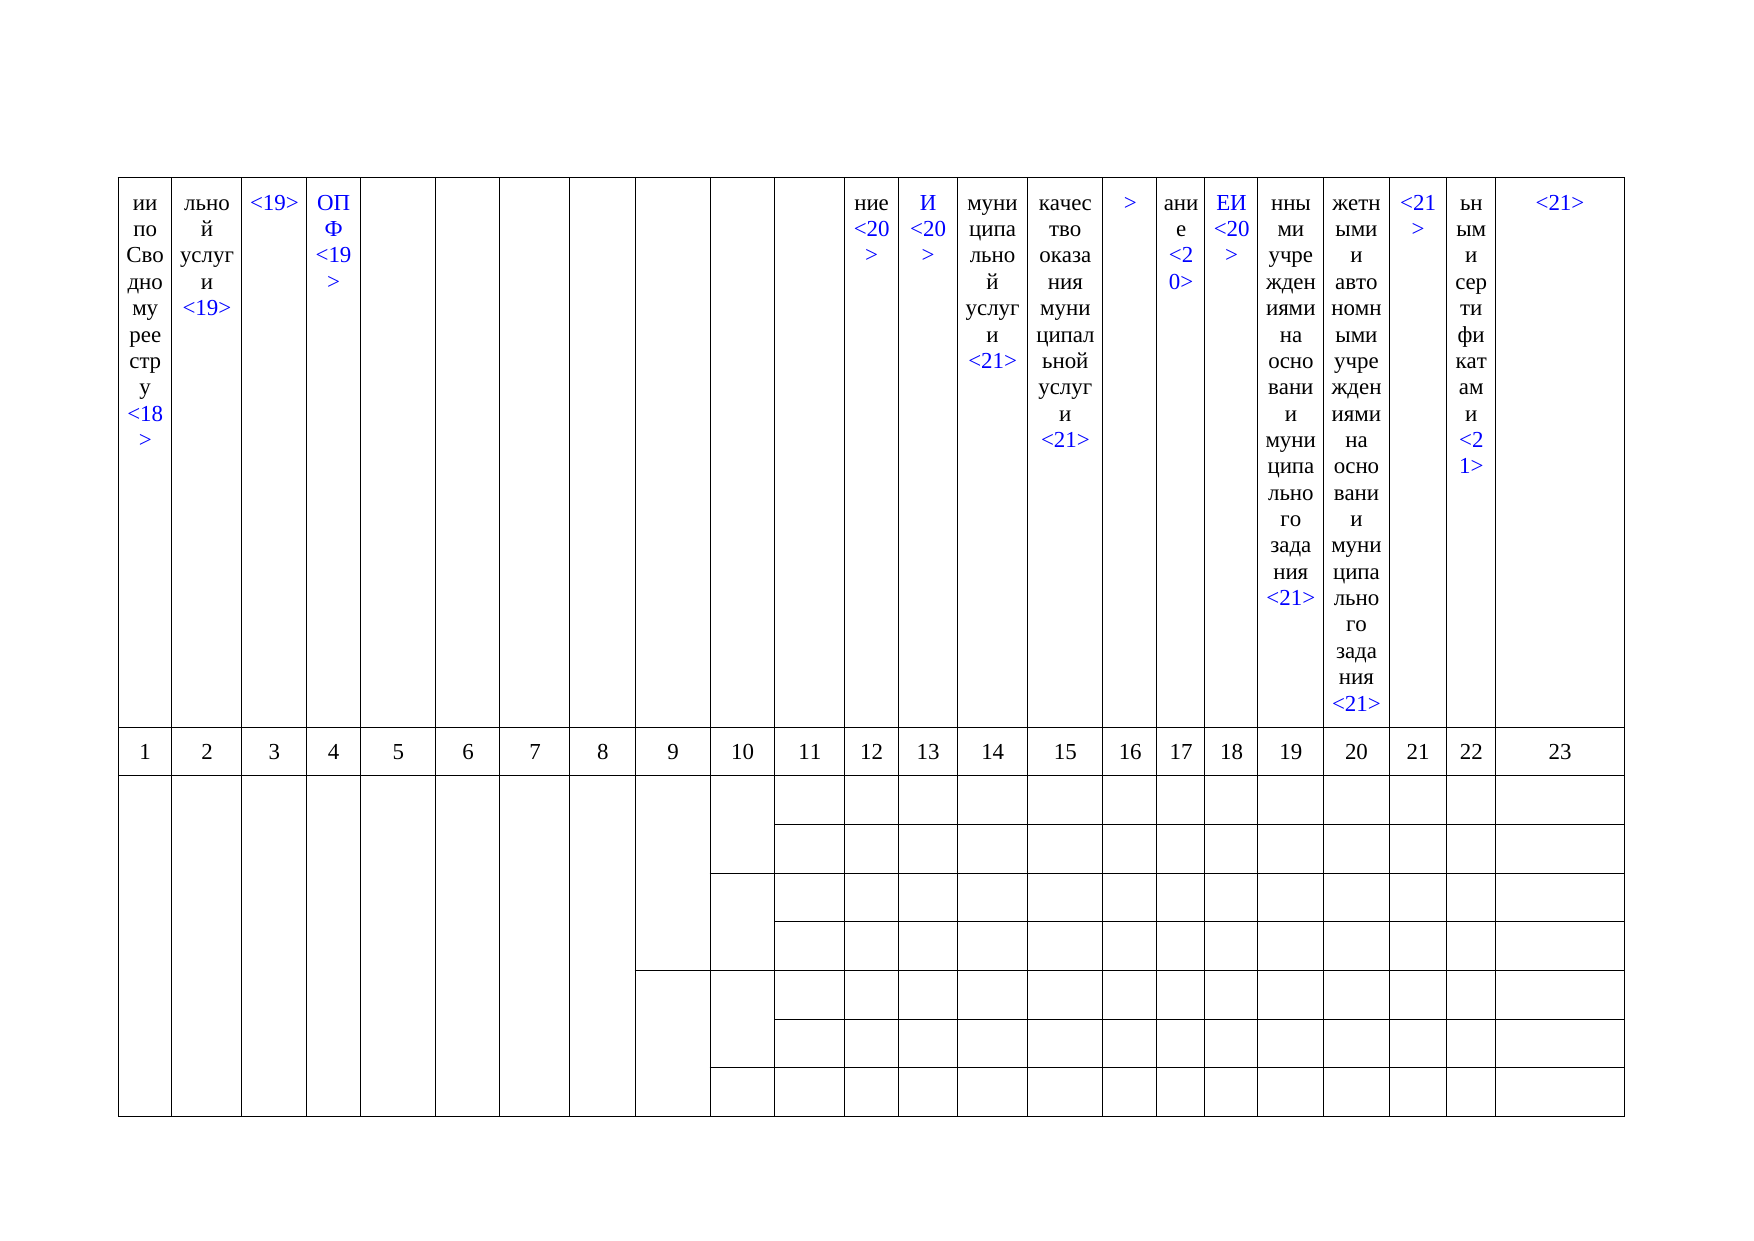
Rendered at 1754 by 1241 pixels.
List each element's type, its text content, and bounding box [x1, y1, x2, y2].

table_cell [1205, 874, 1257, 921]
table_cell 7 [500, 728, 569, 775]
table_cell [1496, 825, 1624, 872]
table_cell [1324, 971, 1389, 1018]
table_cell [958, 825, 1027, 872]
table_cell [775, 1068, 844, 1116]
table_cell [1103, 825, 1156, 872]
table_cell [711, 874, 774, 970]
table_cell [1157, 922, 1204, 970]
table_cell 18 [1205, 728, 1257, 775]
table_cell [711, 1068, 774, 1116]
table_cell 13 [899, 728, 957, 775]
table_cell [775, 1020, 844, 1067]
table_cell [361, 776, 435, 1116]
table_cell [436, 776, 499, 1116]
table_cell [1157, 1020, 1204, 1067]
table_cell [1103, 971, 1156, 1018]
table_cell [1258, 922, 1323, 970]
table_cell [1205, 825, 1257, 872]
table_cell 15 [1028, 728, 1102, 775]
table_cell [1390, 825, 1446, 872]
table_cell [570, 776, 635, 1116]
table_cell [1103, 776, 1156, 824]
table_cell [1447, 922, 1495, 970]
table_cell [1157, 776, 1204, 824]
table_cell [1258, 1068, 1323, 1116]
table_cell 11 [775, 728, 844, 775]
table_cell [1496, 922, 1624, 970]
table_cell [119, 776, 171, 1116]
table_cell [958, 874, 1027, 921]
table_cell [845, 971, 898, 1018]
table_cell наименование <19> [242, 178, 306, 727]
table_cell [1205, 922, 1257, 970]
table_cell [1496, 1068, 1624, 1116]
table_cell [1028, 1020, 1102, 1067]
table_cell 14 [958, 728, 1027, 775]
table_cell 16 [1103, 728, 1156, 775]
table_cell [958, 971, 1027, 1018]
table_cell 1 [119, 728, 171, 775]
table_cell [958, 776, 1027, 824]
table_cell [775, 922, 844, 970]
table_cell [636, 776, 710, 970]
table_cell [845, 776, 898, 824]
table_cell код по ОКЕИ <20> [899, 178, 957, 727]
table_cell [1496, 874, 1624, 921]
table_cell [958, 1020, 1027, 1067]
table_cell 9 [636, 728, 710, 775]
table_cell 17 [1157, 728, 1204, 775]
table_cell [845, 1068, 898, 1116]
table_cell [845, 874, 898, 921]
table_cell [775, 874, 844, 921]
table_cell 10 [711, 728, 774, 775]
table_cell [1028, 922, 1102, 970]
table_cell [1324, 1068, 1389, 1116]
table_cell [1028, 971, 1102, 1018]
table_cell [1324, 776, 1389, 824]
table_cell [899, 1068, 957, 1116]
table_cell [1258, 1020, 1323, 1067]
table_cell [1390, 874, 1446, 921]
table_cell [958, 922, 1027, 970]
table_cell [1103, 874, 1156, 921]
table_cell [307, 776, 360, 1116]
table_cell [1324, 825, 1389, 872]
table_cell 6 [436, 728, 499, 775]
table_cell [775, 971, 844, 1018]
table_cell [1496, 776, 1624, 824]
table_cell [899, 874, 957, 921]
table_cell [172, 776, 241, 1116]
table_cell [1390, 971, 1446, 1018]
table_cell [1103, 922, 1156, 970]
table_cell наименование <20> [845, 178, 898, 727]
table_cell [1496, 971, 1624, 1018]
table_cell 12 [845, 728, 898, 775]
table_cell 20 [1324, 728, 1389, 775]
table_cell [1324, 1020, 1389, 1067]
table_cell [1205, 971, 1257, 1018]
table_cell [1258, 825, 1323, 872]
table_cell [1157, 874, 1204, 921]
table_cell [845, 922, 898, 970]
table_cell [845, 825, 898, 872]
table_cell [1205, 1020, 1257, 1067]
table_cell [1390, 1020, 1446, 1067]
table_cell [242, 776, 306, 1116]
table_cell [1496, 1020, 1624, 1067]
table_cell [1447, 776, 1495, 824]
table_cell Код по ОКЕИ <20> [1205, 178, 1257, 727]
table_cell 22 [1447, 728, 1495, 775]
table_cell наименование <20> [1157, 178, 1204, 727]
table_cell [1205, 776, 1257, 824]
table_cell [1205, 1068, 1257, 1116]
table_cell [1157, 971, 1204, 1018]
table_cell [1028, 776, 1102, 824]
table_cell [711, 776, 774, 872]
table_cell [1028, 825, 1102, 872]
table_cell [1447, 1068, 1495, 1116]
table_cell 8 [570, 728, 635, 775]
table_cell [1447, 1020, 1495, 1067]
table_cell [899, 922, 957, 970]
table_cell 21 [1390, 728, 1446, 775]
table_cell [1390, 922, 1446, 970]
table_cell 2 [172, 728, 241, 775]
table_cell [1157, 1068, 1204, 1116]
table_cell [845, 1020, 898, 1067]
table_cell 23 [1496, 728, 1624, 775]
table_cell [1258, 776, 1323, 824]
table_cell [1028, 874, 1102, 921]
table_cell [1447, 825, 1495, 872]
table_cell [1447, 971, 1495, 1018]
table_cell [636, 971, 710, 1116]
table_cell [1028, 1068, 1102, 1116]
table_cell код по ОКОПФ <19> [307, 178, 360, 727]
table_cell 5 [361, 728, 435, 775]
table_cell [711, 971, 774, 1067]
table_cell [1103, 1020, 1156, 1067]
table_cell [1258, 874, 1323, 921]
table_cell 4 [307, 728, 360, 775]
table_cell [899, 971, 957, 1018]
table_cell [1390, 1068, 1446, 1116]
table_cell [1258, 971, 1323, 1018]
table_cell 3 [242, 728, 306, 775]
table_cell [899, 776, 957, 824]
table_cell [899, 825, 957, 872]
table_cell [958, 1068, 1027, 1116]
table_cell [1390, 776, 1446, 824]
table_cell [775, 825, 844, 872]
table_cell [775, 776, 844, 824]
table_cell [1324, 874, 1389, 921]
table_cell [1103, 1068, 1156, 1116]
table_cell [1157, 825, 1204, 872]
table_cell 19 [1258, 728, 1323, 775]
table_cell [1447, 874, 1495, 921]
table_cell [500, 776, 569, 1116]
table_cell [1324, 922, 1389, 970]
table_cell [899, 1020, 957, 1067]
